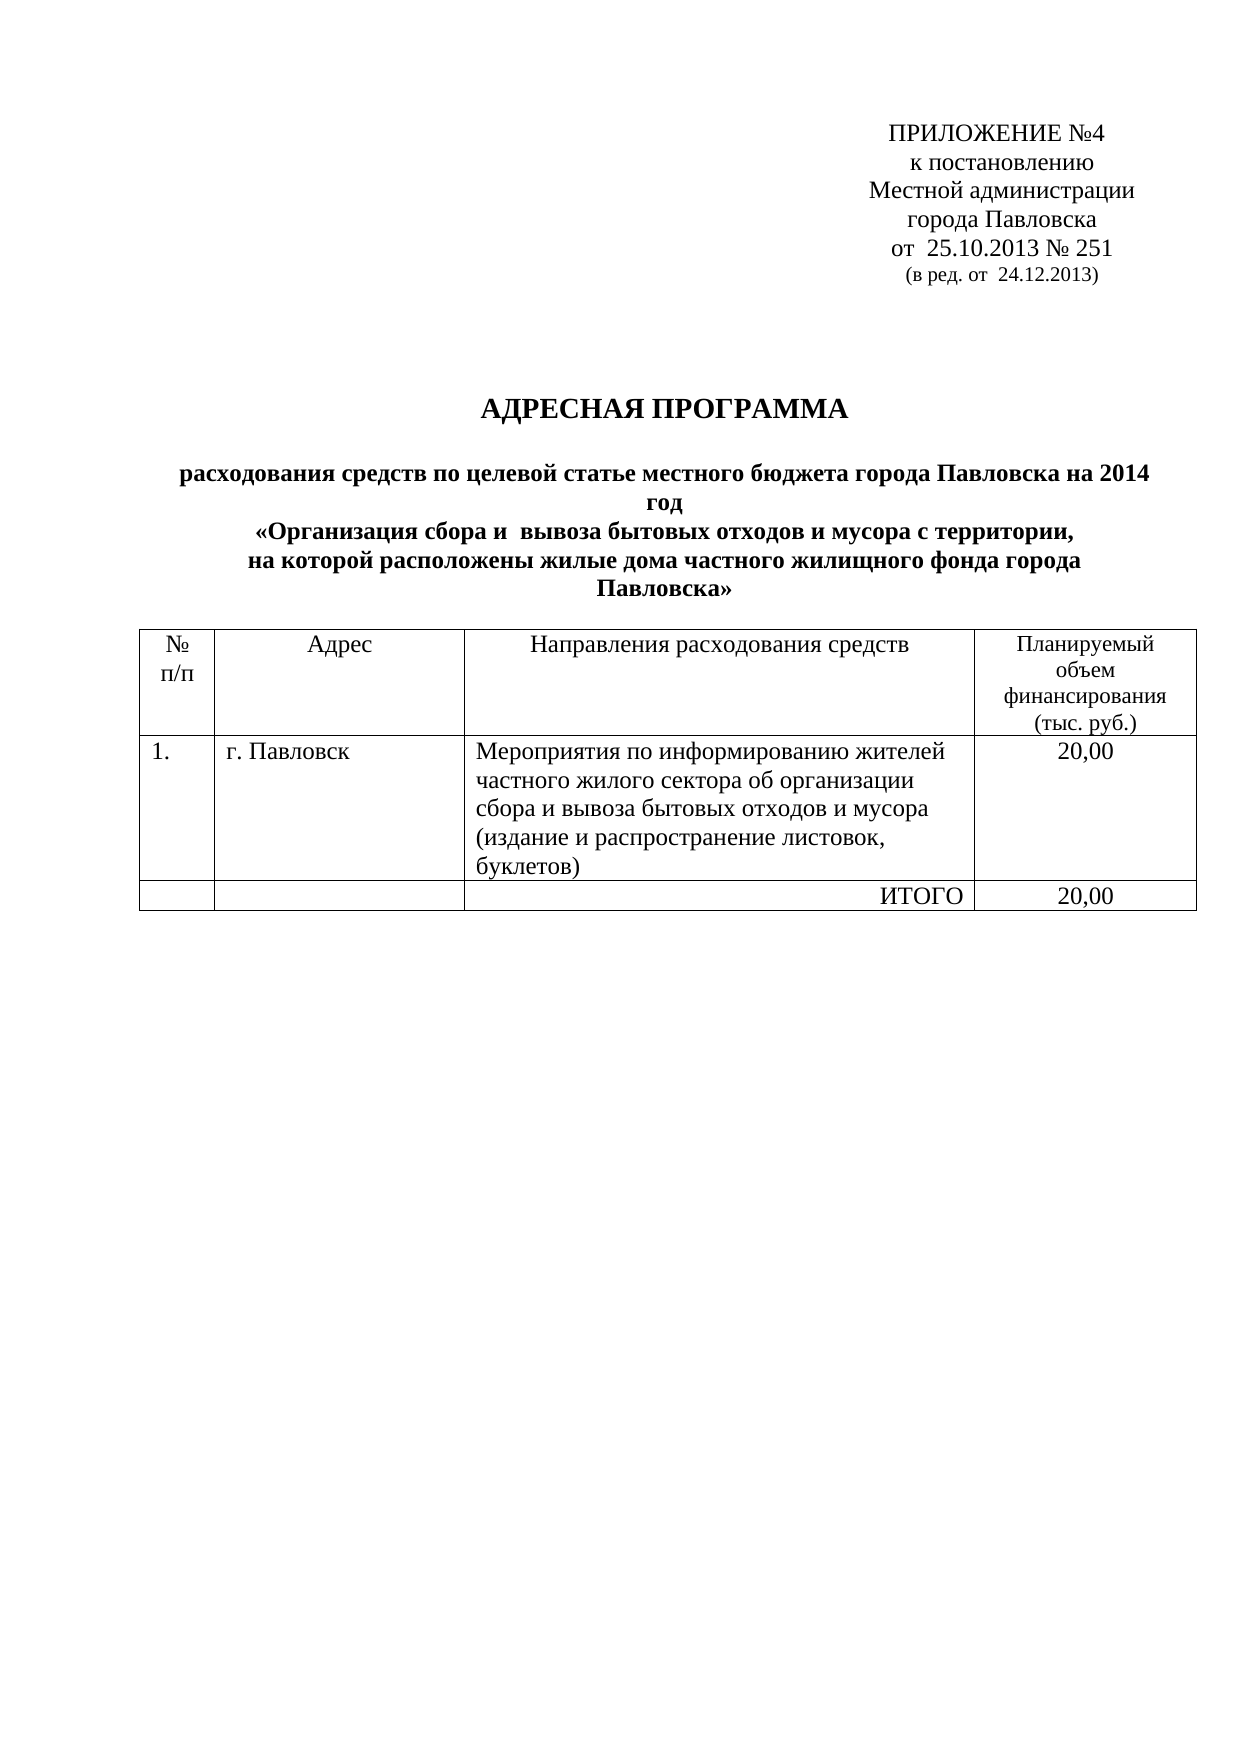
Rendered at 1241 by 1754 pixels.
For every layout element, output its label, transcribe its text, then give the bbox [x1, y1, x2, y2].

text (в ред. от 24.12.2013) [852, 262, 1152, 286]
text ПРИЛОЖЕНИЕ №4 [767, 118, 1152, 147]
table_header Адрес [215, 630, 464, 735]
text «Организация сбора и вывоза бытовых отходов и мусора с территории, [177, 516, 1152, 545]
table_cell 1. [140, 736, 214, 880]
table_cell [215, 881, 464, 909]
table_cell 20,00 [975, 736, 1196, 880]
text города Павловска [852, 204, 1152, 233]
table_cell [140, 881, 214, 909]
text к постановлению [852, 147, 1152, 176]
text от 25.10.2013 № 251 [852, 233, 1152, 262]
table_cell 20,00 [975, 881, 1196, 909]
table_cell г. Павловск [215, 736, 464, 880]
table_header Направления расходования средств [465, 630, 974, 735]
table_cell Мероприятия по информированию жителей частного жилого сектора об организации сбора и вывоза бытовых отходов и мусора (издание и распространение листовок, буклетов) [465, 736, 974, 880]
table_header Планируемый объем финансирования (тыс. руб.) [975, 630, 1196, 735]
text на которой расположены жилые дома частного жилищного фонда города Павловска» [177, 545, 1152, 602]
table_header № п/п [140, 630, 214, 735]
text расходования средств по целевой статье местного бюджета города Павловска на 2014 год [177, 458, 1152, 516]
text АДРЕСНАЯ программА [177, 391, 1152, 425]
text Местной администрации [852, 176, 1152, 204]
table_cell ИТОГО [465, 881, 974, 909]
